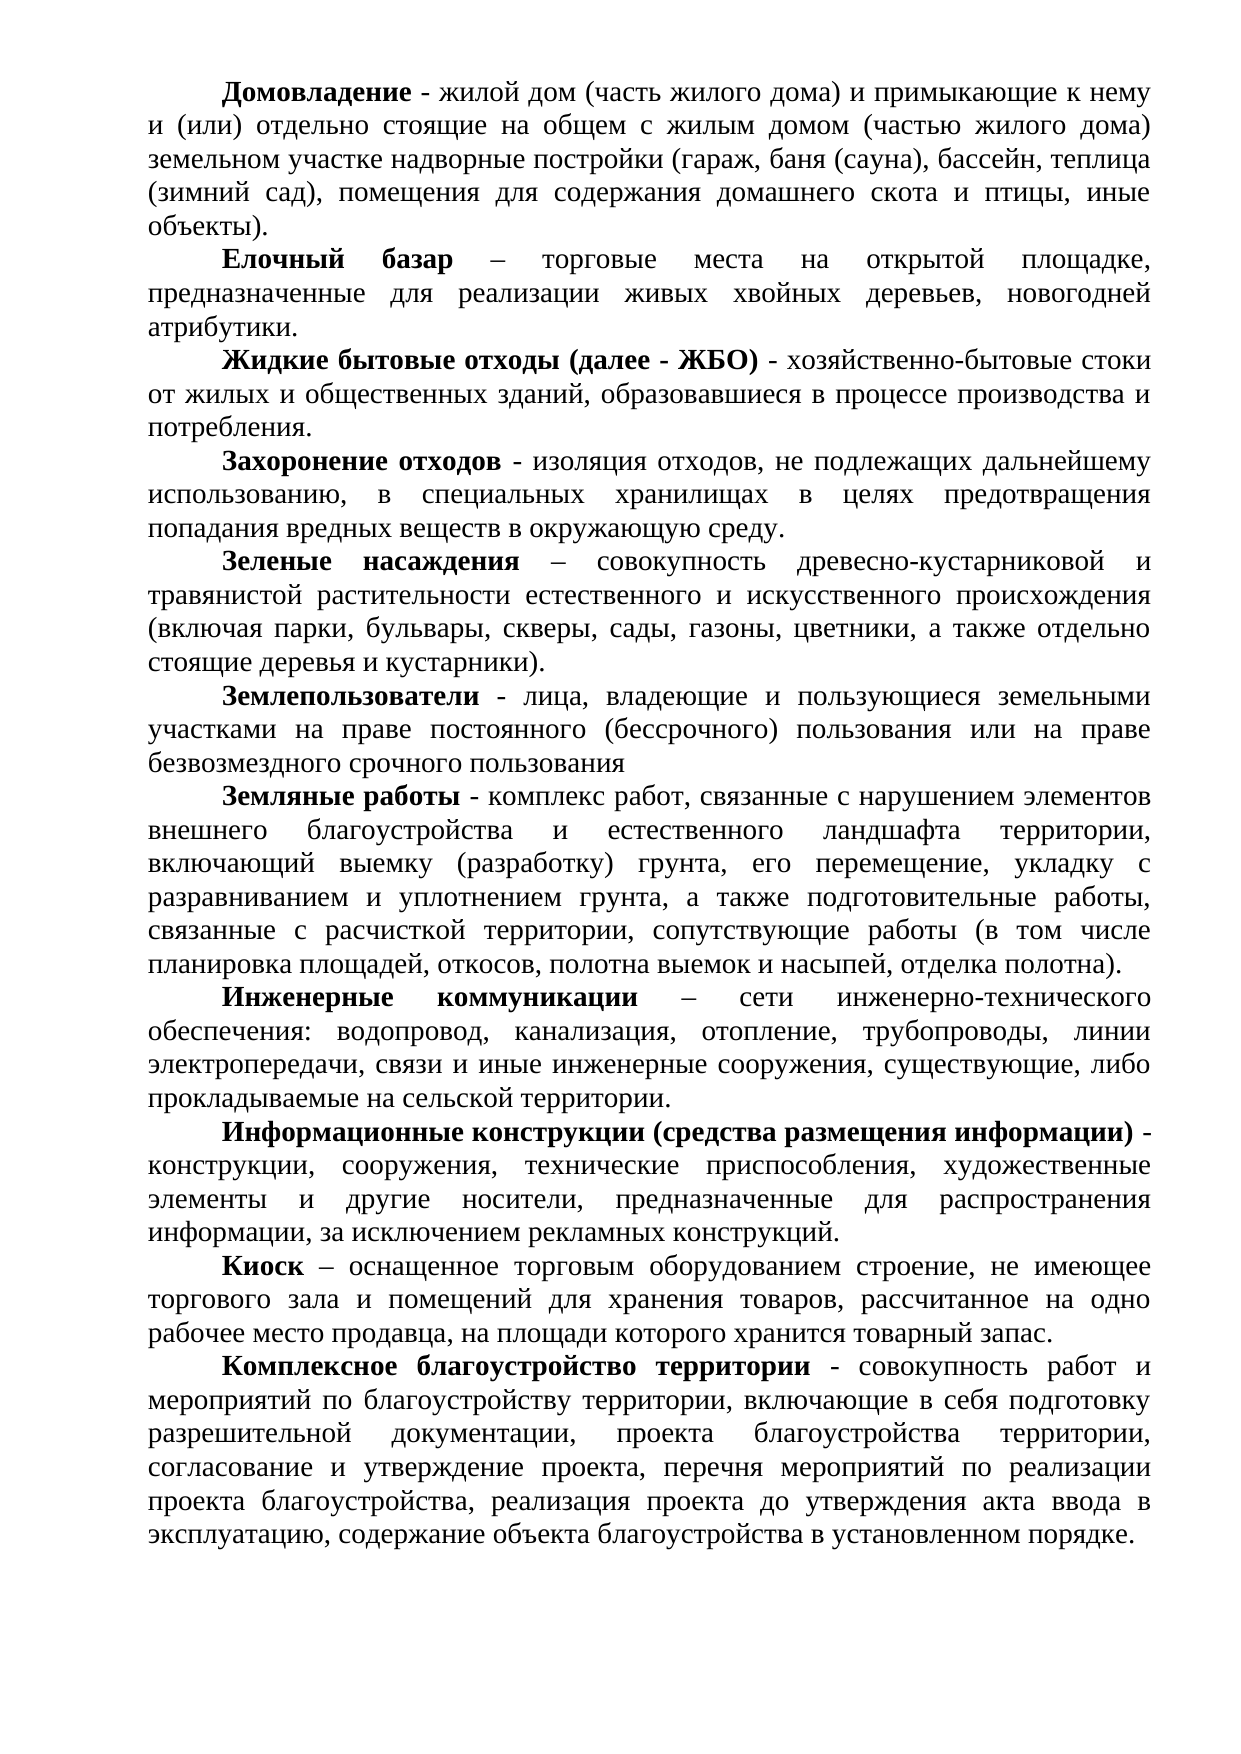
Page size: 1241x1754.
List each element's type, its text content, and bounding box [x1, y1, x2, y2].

text Землепользователи - лица, владеющие и пользующиеся земельными участками на праве постоянного (бессрочного) пользования или на праве безвозмездного срочного пользования [148, 678, 1152, 778]
text Земляные работы - комплекс работ, связанные с нарушением элементов внешнего благоустройства и естественного ландшафта территории, включающий выемку (разработку) грунта, его перемещение, укладку с разравниванием и уплотнением грунта, а также подготовительные работы, связанные с расчисткой территории, сопутствующие работы (в том числе планировка площадей, откосов, полотна выемок и насыпей, отделка полотна). [148, 778, 1152, 979]
text Захоронение отходов - изоляция отходов, не подлежащих дальнейшему использованию, в специальных хранилищах в целях предотвращения попадания вредных веществ в окружающую среду. [148, 443, 1152, 543]
text Зеленые насаждения – совокупность древесно-кустарниковой и травянистой растительности естественного и искусственного происхождения (включая парки, бульвары, скверы, сады, газоны, цветники, а также отдельно стоящие деревья и кустарники). [148, 543, 1152, 678]
text Комплексное благоустройство территории - совокупность работ и мероприятий по благоустройству территории, включающие в себя подготовку разрешительной документации, проекта благоустройства территории, согласование и утверждение проекта, перечня мероприятий по реализации проекта благоустройства, реализация проекта до утверждения акта ввода в эксплуатацию, содержание объекта благоустройства в установленном порядке. [148, 1348, 1152, 1550]
text Елочный базар – торговые места на открытой площадке, предназначенные для реализации живых хвойных деревьев, новогодней атрибутики. [148, 242, 1152, 342]
text Жидкие бытовые отходы (далее - ЖБО) - хозяйственно-бытовые стоки от жилых и общественных зданий, образовавшиеся в процессе производства и потребления. [148, 342, 1152, 443]
text Информационные конструкции (средства размещения информации) - конструкции, сооружения, технические приспособления, художественные элементы и другие носители, предназначенные для распространения информации, за исключением рекламных конструкций. [148, 1114, 1152, 1248]
text Киоск – оснащенное торговым оборудованием строение, не имеющее торгового зала и помещений для хранения товаров, рассчитанное на одно рабочее место продавца, на площади которого хранится товарный запас. [148, 1248, 1152, 1348]
text Домовладение - жилой дом (часть жилого дома) и примыкающие к нему и (или) отдельно стоящие на общем с жилым домом (частью жилого дома) земельном участке надворные постройки (гараж, баня (сауна), бассейн, теплица (зимний сад), помещения для содержания домашнего скота и птицы, иные объекты). [148, 74, 1152, 242]
text Инженерные коммуникации – сети инженерно-технического обеспечения: водопровод, канализация, отопление, трубопроводы, линии электропередачи, связи и иные инженерные сооружения, существующие, либо прокладываемые на сельской территории. [148, 979, 1152, 1114]
